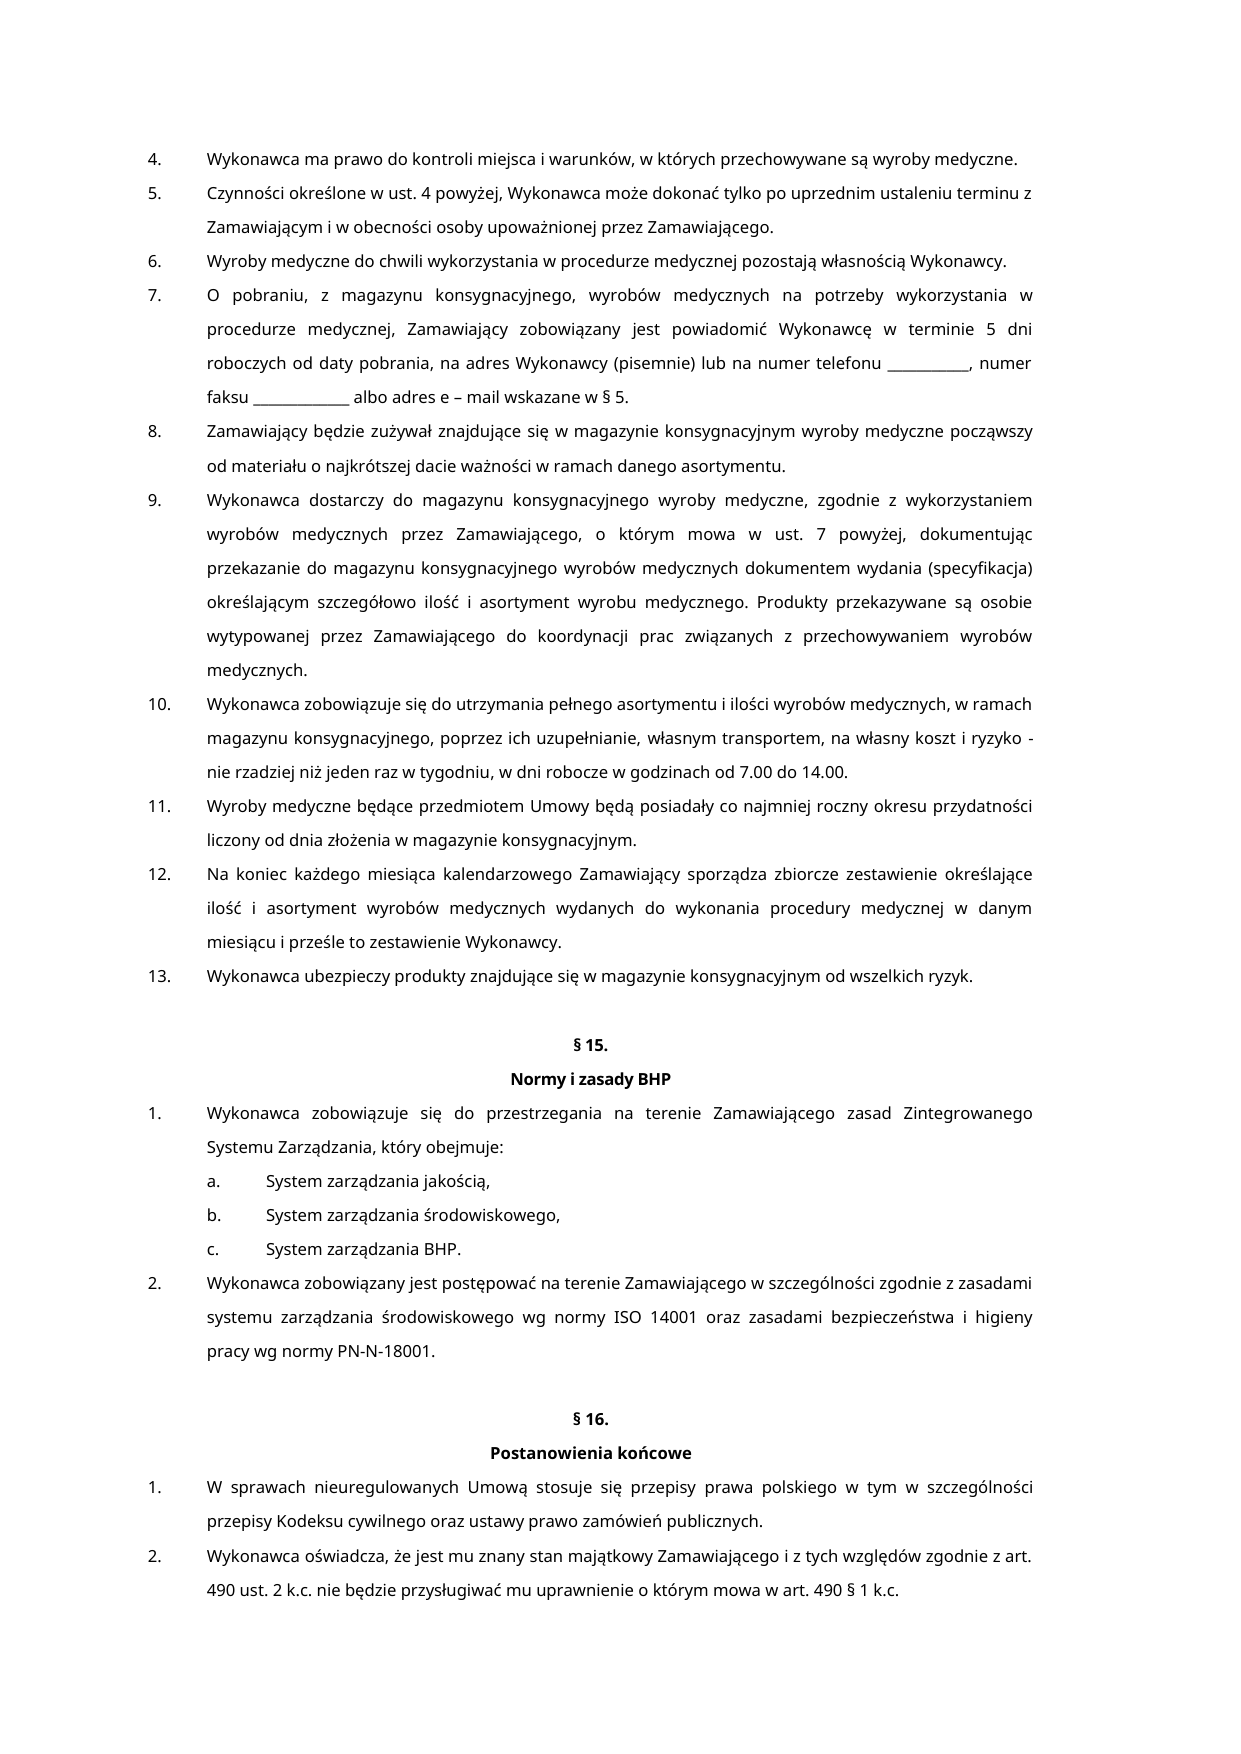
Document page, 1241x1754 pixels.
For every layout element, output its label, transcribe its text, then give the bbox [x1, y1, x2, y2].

list Zamawiający będzie zużywał znajdujące się w magazynie konsygnacyjnym wyroby medyczne począwszy od materiału o najkrótszej dacie ważności w ramach danego asortymentu. [148, 420, 1033, 477]
list System zarządzania BHP. [207, 1238, 1034, 1260]
text § 15. [148, 1033, 1034, 1056]
list System zarządzania jakością, [207, 1169, 1034, 1192]
text Normy i zasady BHP [148, 1067, 1034, 1090]
list O pobraniu, z magazynu konsygnacyjnego, wyrobów medycznych na potrzeby wykorzystania w procedurze medycznej, Zamawiający zobowiązany jest powiadomić Wykonawcę w terminie 5 dni roboczych od daty pobrania, na adres Wykonawcy (pisemnie) lub na numer telefonu ___________, numer faksu _____________ albo adres e – mail wskazane w § 5. [148, 284, 1033, 409]
list Wykonawca zobowiązany jest postępować na terenie Zamawiającego w szczególności zgodnie z zasadami systemu zarządzania środowiskowego wg normy ISO 14001 oraz zasadami bezpieczeństwa i higieny pracy wg normy PN-N-18001. [148, 1272, 1034, 1362]
list Wykonawca dostarczy do magazynu konsygnacyjnego wyroby medyczne, zgodnie z wykorzystaniem wyrobów medycznych przez Zamawiającego, o którym mowa w ust. 7 powyżej, dokumentując przekazanie do magazynu konsygnacyjnego wyrobów medycznych dokumentem wydania (specyfikacja) określającym szczegółowo ilość i asortyment wyrobu medycznego. Produkty przekazywane są osobie wytypowanej przez Zamawiającego do koordynacji prac związanych z przechowywaniem wyrobów medycznych. [148, 488, 1033, 681]
list W sprawach nieuregulowanych Umową stosuje się przepisy prawa polskiego w tym w szczególności przepisy Kodeksu cywilnego oraz ustawy prawo zamówień publicznych. [148, 1476, 1034, 1533]
list Wykonawca ubezpieczy produkty znajdujące się w magazynie konsygnacyjnym od wszelkich ryzyk. [148, 965, 1033, 988]
list Wyroby medyczne do chwili wykorzystania w procedurze medycznej pozostają własnością Wykonawcy. [148, 250, 1033, 272]
list Na koniec każdego miesiąca kalendarzowego Zamawiający sporządza zbiorcze zestawienie określające ilość i asortyment wyrobów medycznych wydanych do wykonania procedury medycznej w danym miesiącu i prześle to zestawienie Wykonawcy. [148, 863, 1033, 954]
text § 16. [148, 1408, 1034, 1431]
text Postanowienia końcowe [148, 1442, 1034, 1465]
list Wykonawca ma prawo do kontroli miejsca i warunków, w których przechowywane są wyroby medyczne. [148, 148, 1033, 170]
list Wykonawca zobowiązuje się do utrzymania pełnego asortymentu i ilości wyrobów medycznych, w ramach magazynu konsygnacyjnego, poprzez ich uzupełnianie, własnym transportem, na własny koszt i ryzyko - nie rzadziej niż jeden raz w tygodniu, w dni robocze w godzinach od 7.00 do 14.00. [148, 693, 1033, 783]
list Wykonawca oświadcza, że jest mu znany stan majątkowy Zamawiającego i z tych względów zgodnie z art. 490 ust. 2 k.c. nie będzie przysługiwać mu uprawnienie o którym mowa w art. 490 § 1 k.c. [148, 1544, 1034, 1601]
list Czynności określone w ust. 4 powyżej, Wykonawca może dokonać tylko po uprzednim ustaleniu terminu z Zamawiającym i w obecności osoby upoważnionej przez Zamawiającego. [148, 182, 1033, 238]
list System zarządzania środowiskowego, [207, 1203, 1034, 1226]
list Wyroby medyczne będące przedmiotem Umowy będą posiadały co najmniej roczny okresu przydatności liczony od dnia złożenia w magazynie konsygnacyjnym. [148, 795, 1033, 852]
list Wykonawca zobowiązuje się do przestrzegania na terenie Zamawiającego zasad Zintegrowanego Systemu Zarządzania, który obejmuje: [148, 1101, 1034, 1158]
